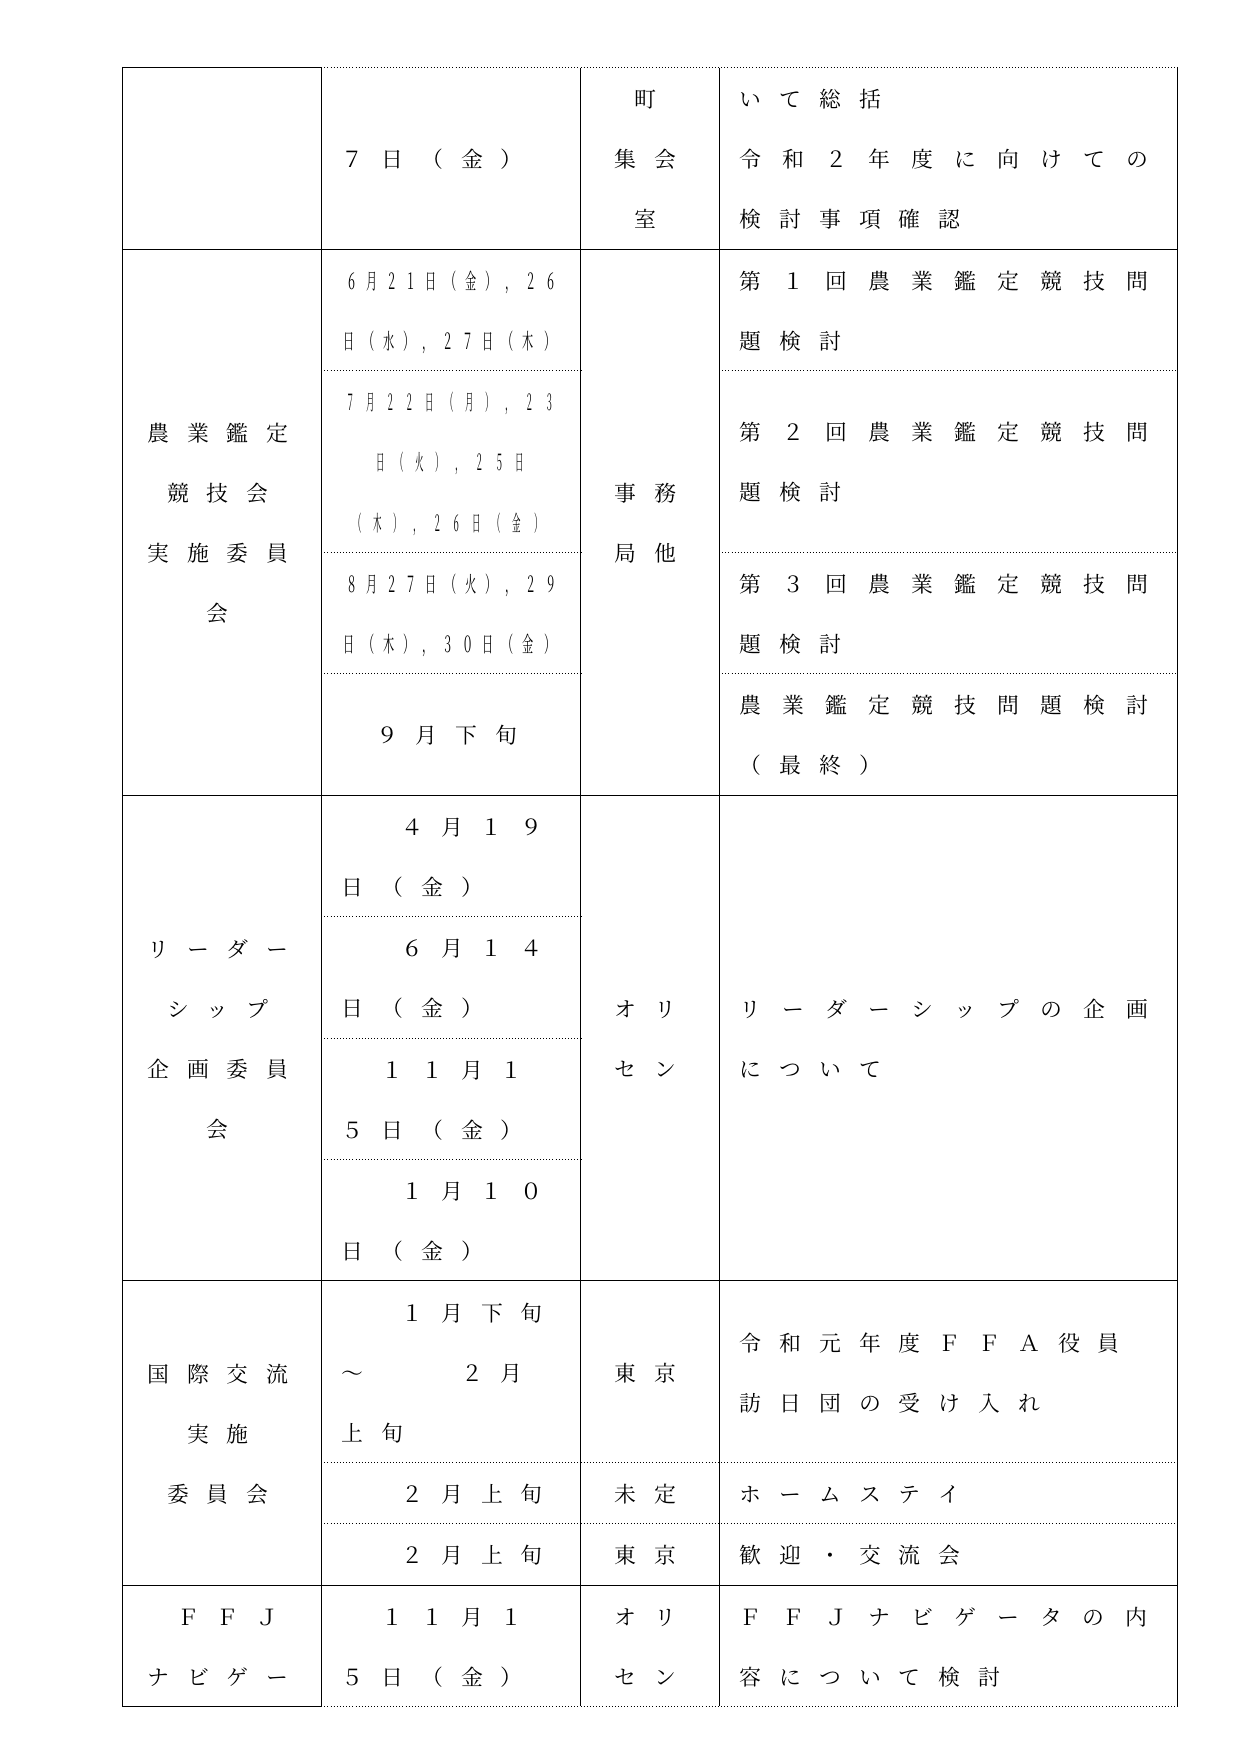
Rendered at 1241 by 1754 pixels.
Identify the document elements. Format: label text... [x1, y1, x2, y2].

table_cell ９月下旬 [322, 673, 580, 794]
table_cell ホームステイ [720, 1462, 1177, 1523]
table_cell ２月上旬 [322, 1462, 580, 1523]
table_cell 四番町 集会室 [581, 67, 719, 248]
table_cell １１月１５日（金） [322, 1586, 580, 1706]
table_cell ＦＦＪナビゲータ 改訂編集委員会 [123, 1586, 321, 1706]
table_cell 第１回農業鑑定競技問題検討 [720, 250, 1177, 370]
table_cell ６月１４日（金） [322, 916, 580, 1037]
table_cell １１月１５日（金） [322, 1038, 580, 1159]
table_cell リーダーシップの企画について [720, 796, 1177, 1280]
table_cell ＦＦＪナビゲータの内容について検討 [720, 1586, 1177, 1706]
table_cell ７月２２日（月），２３日（火），２５日（木），２６日（金） [322, 370, 580, 552]
table_cell 歓迎・交流会 [720, 1523, 1177, 1584]
table_cell ４月１９日（金） [322, 796, 580, 916]
table_cell １２月２７日（金） [322, 67, 580, 248]
table_cell 第２回農業鑑定競技問題検討 [720, 370, 1177, 552]
table_cell 国際交流実施 委員会 [123, 1281, 321, 1584]
table_cell 農業鑑定競技会 実施委員会 [123, 250, 321, 794]
table_cell ６月２１日（金），２６日（水），２７日（木） [322, 250, 580, 370]
table_cell オリセン [581, 796, 719, 1280]
table_cell 令和元年度ＦＦＡ役員訪日団の受け入れ [720, 1281, 1177, 1462]
table_cell 東京 [581, 1523, 719, 1584]
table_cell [720, 67, 1177, 248]
table_cell 事務局他 [581, 250, 719, 794]
table_cell １月下旬 ～ ２月上旬 [322, 1281, 580, 1462]
table_cell ２月上旬 [322, 1523, 580, 1584]
table_cell 農業鑑定競技問題検討（最終） [720, 673, 1177, 794]
table_cell オリセン [581, 1586, 719, 1706]
table_cell 未定 [581, 1462, 719, 1523]
table_cell １月１０日（金） [322, 1159, 580, 1280]
table_cell 第３回農業鑑定競技問題検討 [720, 552, 1177, 673]
table_cell ８月２７日（火），２９日（木），３０日（金） [322, 552, 580, 673]
table_cell リーダーシップ 企画委員会 [123, 796, 321, 1280]
table_cell 東京 [581, 1281, 719, 1462]
